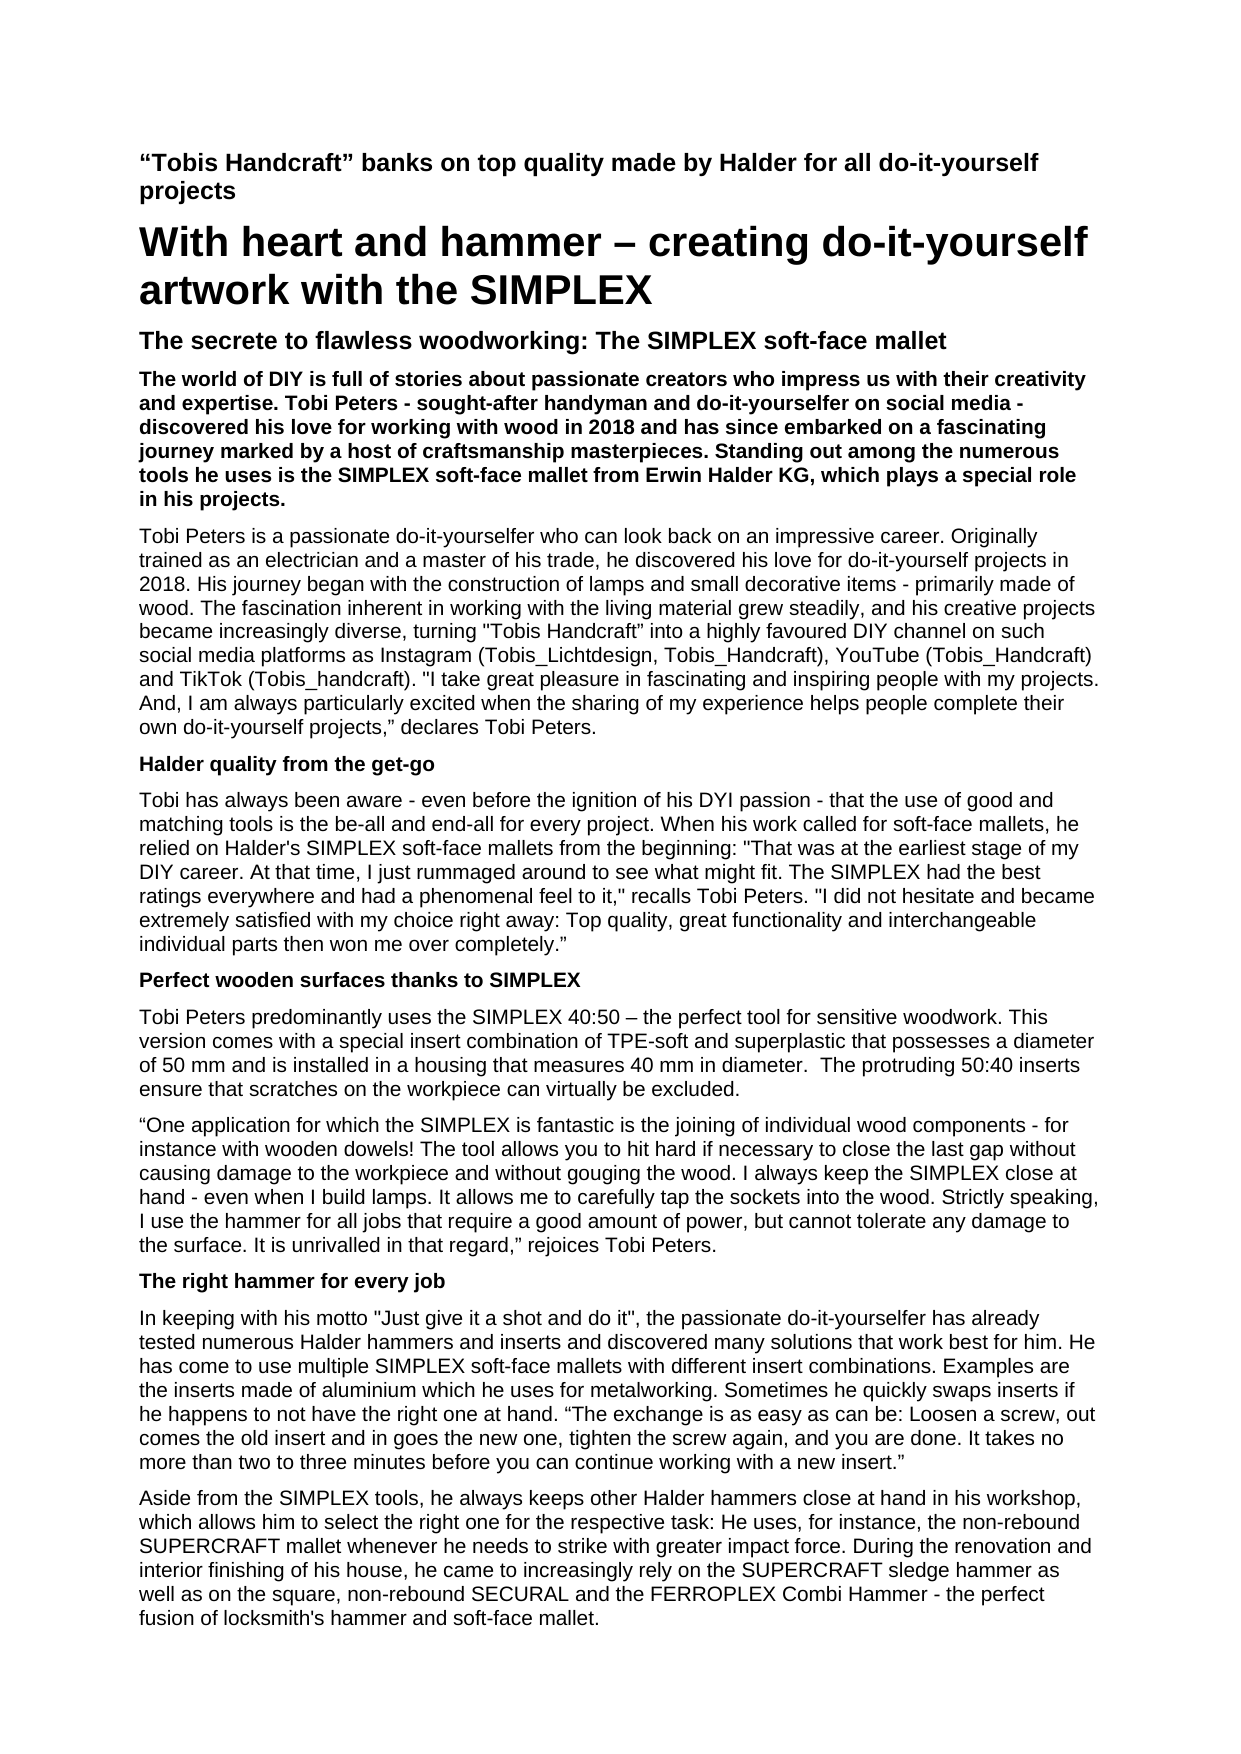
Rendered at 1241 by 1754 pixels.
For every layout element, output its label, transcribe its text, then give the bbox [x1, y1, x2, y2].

text Tobi Peters is a passionate do-it-yourselfer who can look back on an impressive career. Originally trained as an electrician and a master of his trade, he discovered his love for do-it-yourself projects in 2018. His journey began with the construction of lamps and small decorative items - primarily made of wood. The fascination inherent in working with the living material grew steadily, and his creative projects became increasingly diverse, turning "Tobis Handcraft” into a highly favoured DIY channel on such social media platforms as Instagram (Tobis_Lichtdesign, Tobis_Handcraft), YouTube (Tobis_Handcraft) and TikTok (Tobis_handcraft). "I take great pleasure in fascinating and inspiring people with my projects. And, I am always particularly excited when the sharing of my experience helps people complete their own do-it-yourself projects,” declares Tobi Peters. [139, 523, 1101, 739]
text In keeping with his motto "Just give it a shot and do it", the passionate do-it-yourselfer has already tested numerous Halder hammers and inserts and discovered many solutions that work best for him. He has come to use multiple SIMPLEX soft-face mallets with different insert combinations. Examples are the inserts made of aluminium which he uses for metalworking. Sometimes he quickly swaps inserts if he happens to not have the right one at hand. “The exchange is as easy as can be: Loosen a screw, out comes the old insert and in goes the new one, tighten the screw again, and you are done. It takes no more than two to three minutes before you can continue working with a new insert.” [139, 1306, 1101, 1473]
text The right hammer for every job [139, 1269, 1101, 1293]
text Tobi has always been aware - even before the ignition of his DYI passion - that the use of good and matching tools is the be-all and end-all for every project. When his work called for soft-face mallets, he relied on Halder's SIMPLEX soft-face mallets from the beginning: "That was at the earliest stage of my DIY career. At that time, I just rummaged around to see what might fit. The SIMPLEX had the best ratings everywhere and had a phenomenal feel to it," recalls Tobi Peters. "I did not hesitate and became extremely satisfied with my choice right away: Top quality, great functionality and interchangeable individual parts then won me over completely.” [139, 788, 1101, 956]
text Halder quality from the get-go [139, 752, 1101, 776]
text “Tobis Handcraft” banks on top quality made by Halder for all do-it-yourself projects [139, 148, 1101, 205]
text With heart and hammer – creating do-it-yourself artwork with the SIMPLEX [139, 218, 1101, 313]
text The secrete to flawless woodworking: The SIMPLEX soft-face mallet [139, 326, 1101, 355]
text Perfect wooden surfaces thanks to SIMPLEX [139, 968, 1101, 992]
text Aside from the SIMPLEX tools, he always keeps other Halder hammers close at hand in his workshop, which allows him to select the right one for the respective task: He uses, for instance, the non-rebound SUPERCRAFT mallet whenever he needs to strike with greater impact force. During the renovation and interior finishing of his house, he came to increasingly rely on the SUPERCRAFT sledge hammer as well as on the square, non-rebound SECURAL and the FERROPLEX Combi Hammer - the perfect fusion of locksmith's hammer and soft-face mallet. [139, 1486, 1101, 1630]
text “One application for which the SIMPLEX is fantastic is the joining of individual wood components - for instance with wooden dowels! The tool allows you to hit hard if necessary to close the last gap without causing damage to the workpiece and without gouging the wood. I always keep the SIMPLEX close at hand - even when I build lamps. It allows me to carefully tap the sockets into the wood. Strictly speaking, I use the hammer for all jobs that require a good amount of power, but cannot tolerate any damage to the surface. It is unrivalled in that regard,” rejoices Tobi Peters. [139, 1113, 1101, 1257]
text Tobi Peters predominantly uses the SIMPLEX 40:50 – the perfect tool for sensitive woodwork. This version comes with a special insert combination of TPE-soft and superplastic that possesses a diameter of 50 mm and is installed in a housing that measures 40 mm in diameter. The protruding 50:40 inserts ensure that scratches on the workpiece can virtually be excluded. [139, 1005, 1101, 1101]
text The world of DIY is full of stories about passionate creators who impress us with their creativity and expertise. Tobi Peters - sought-after handyman and do-it-yourselfer on social media - discovered his love for working with wood in 2018 and has since embarked on a fascinating journey marked by a host of craftsmanship masterpieces. Standing out among the numerous tools he uses is the SIMPLEX soft-face mallet from Erwin Halder KG, which plays a special role in his projects. [139, 367, 1101, 511]
